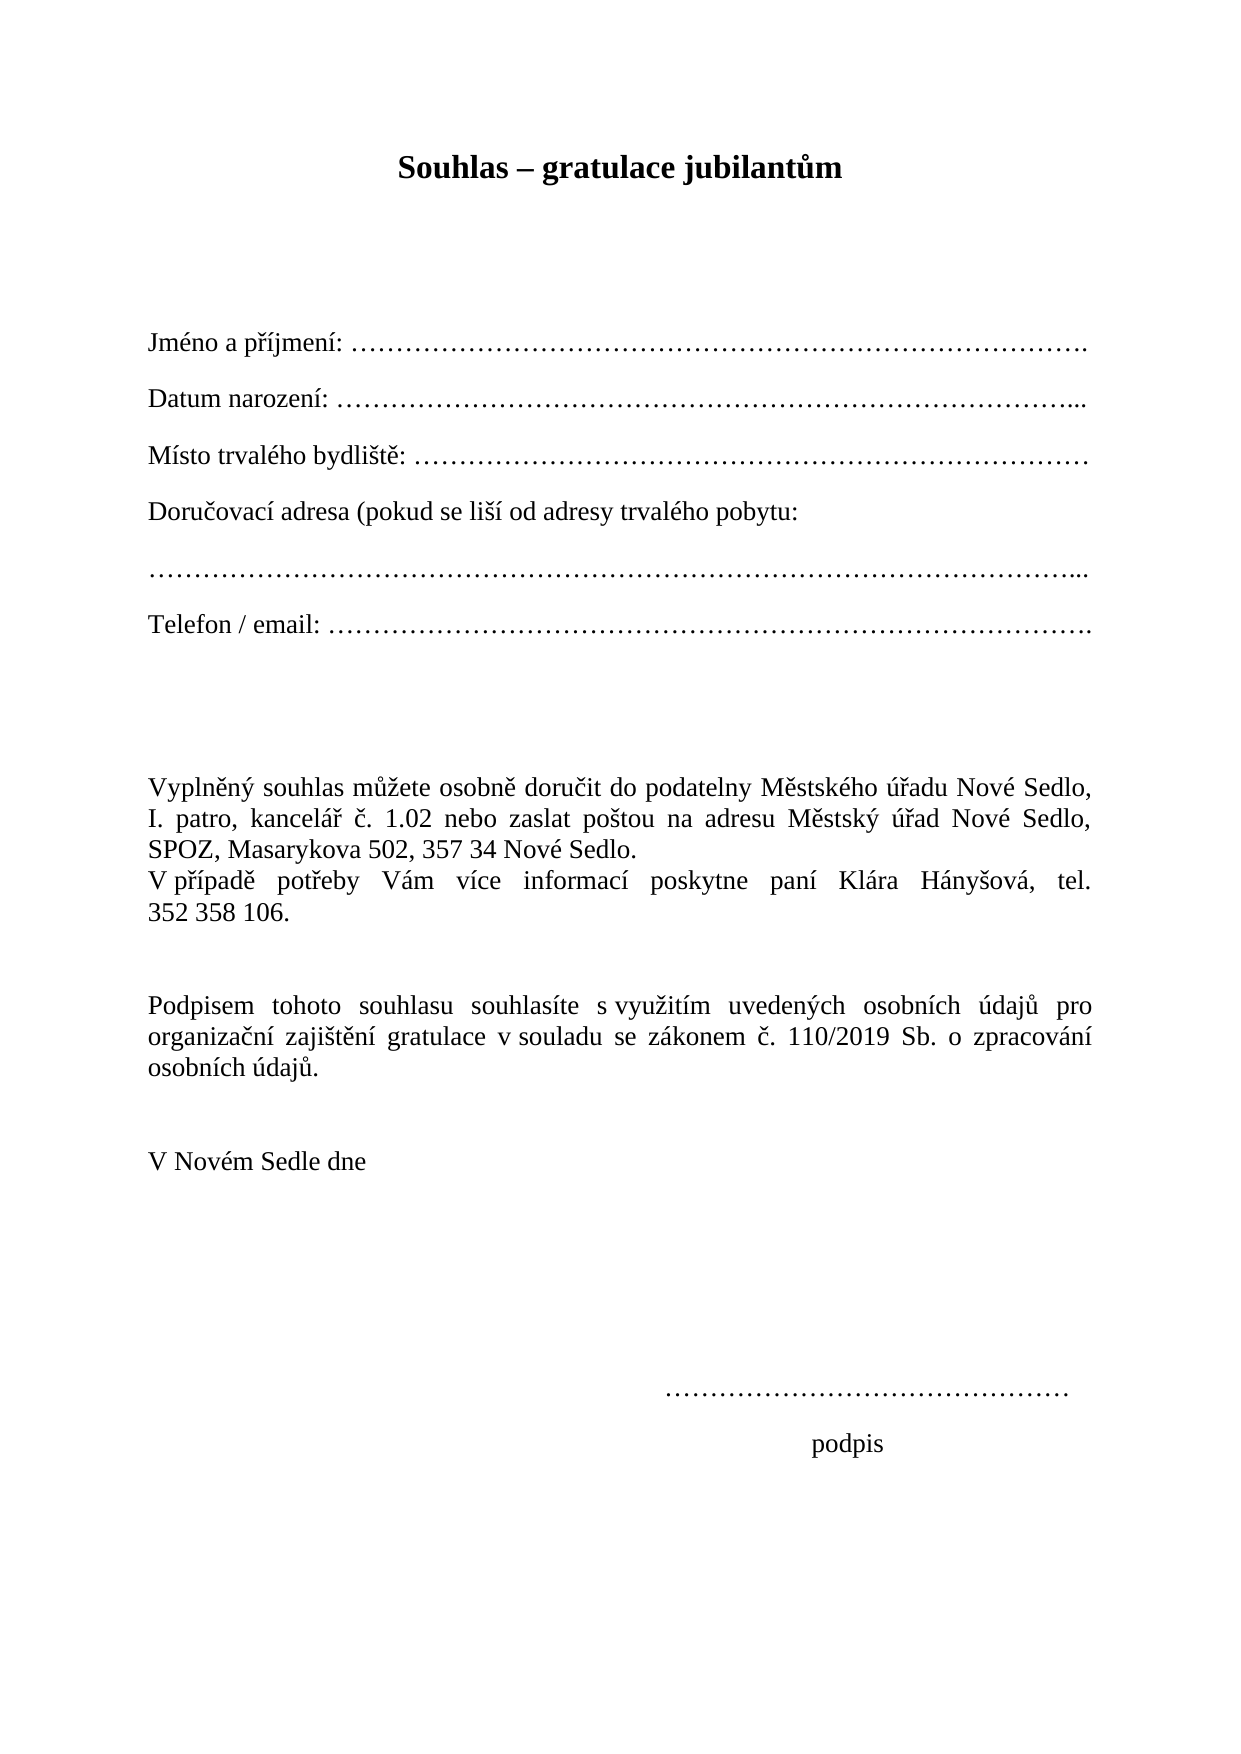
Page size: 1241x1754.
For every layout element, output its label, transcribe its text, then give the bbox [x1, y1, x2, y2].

text V případě potřeby Vám více informací poskytne paní Klára Hányšová, tel. 352 358 106. [148, 864, 1093, 927]
text ……………………………………… [148, 1371, 1093, 1402]
text Datum narození: ………………………………………………………………………... [148, 382, 1093, 413]
text Jméno a příjmení: ………………………………………………………………………. [148, 326, 1093, 357]
text Telefon / email: …………………………………………………………………………. [148, 608, 1093, 639]
text podpis [148, 1428, 1093, 1459]
text Doručovací adresa (pokud se liší od adresy trvalého pobytu: [148, 495, 1093, 526]
text Podpisem tohoto souhlasu souhlasíte s využitím uvedených osobních údajů pro organizační zajištění gratulace v souladu se zákonem č. 110/2019 Sb. o zpracování osobních údajů. [148, 989, 1093, 1082]
text V Novém Sedle dne [148, 1145, 1093, 1176]
text …………………………………………………………………………………………... [148, 552, 1093, 583]
text Vyplněný souhlas můžete osobně doručit do podatelny Městského úřadu Nové Sedlo, I. patro, kancelář č. 1.02 nebo zaslat poštou na adresu Městský úřad Nové Sedlo, SPOZ, Masarykova 502, 357 34 Nové Sedlo. [148, 771, 1093, 864]
text Místo trvalého bydliště: ………………………………………………………………… [148, 439, 1093, 470]
text Souhlas – gratulace jubilantům [148, 148, 1093, 186]
